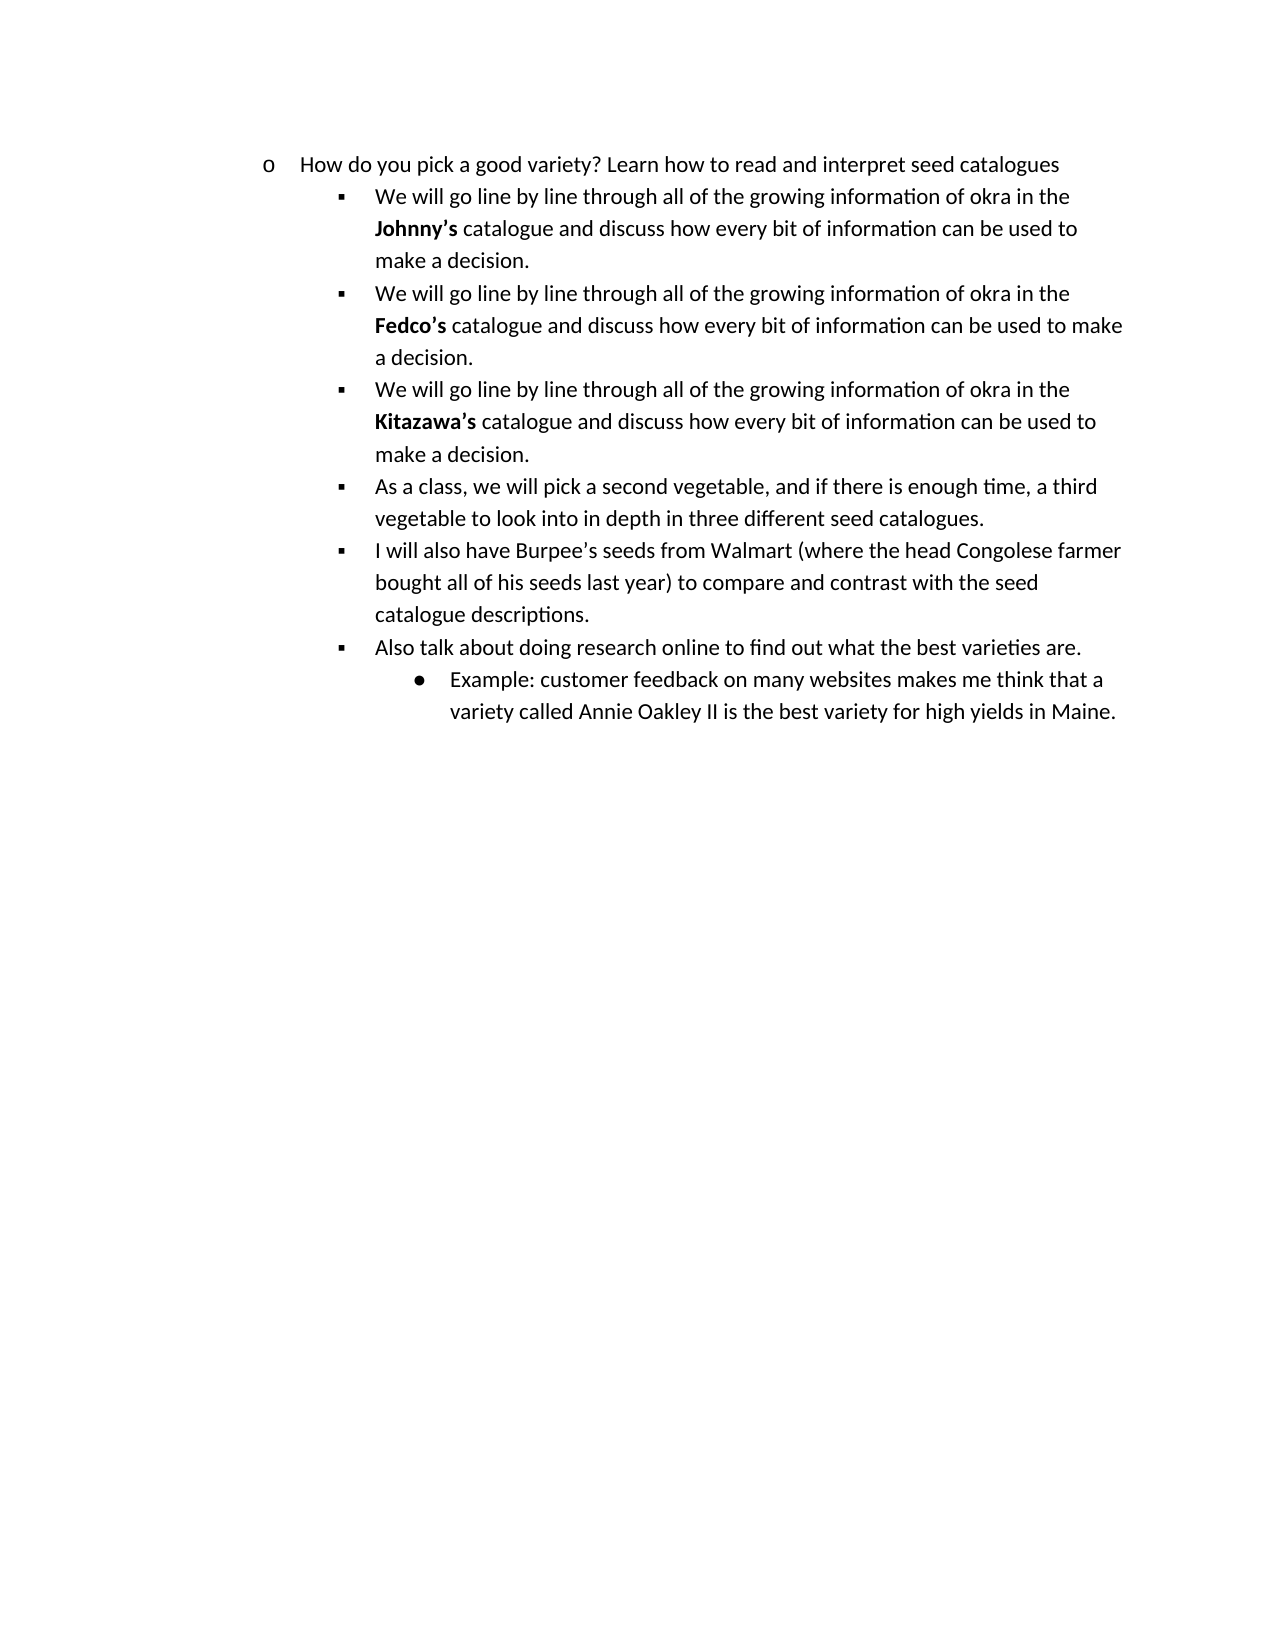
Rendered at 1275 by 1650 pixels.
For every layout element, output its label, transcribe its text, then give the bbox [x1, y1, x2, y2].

list We will go line by line through all of the growing information of okra in the Kitazawa’s catalogue and discuss how every bit of information can be used to make a decision. [337, 375, 1125, 468]
list Example: customer feedback on many websites makes me think that a variety called Annie Oakley II is the best variety for high yields in Maine. [412, 665, 1125, 725]
list How do you pick a good variety? Learn how to read and interpret seed catalogues [262, 150, 1125, 178]
list I will also have Burpee’s seeds from Walmart (where the head Congolese farmer bought all of his seeds last year) to compare and contrast with the seed catalogue descriptions. [337, 536, 1125, 629]
list Also talk about doing research online to find out what the best varieties are. [337, 633, 1125, 661]
list We will go line by line through all of the growing information of okra in the Fedco’s catalogue and discuss how every bit of information can be used to make a decision. [337, 279, 1125, 371]
list As a class, we will pick a second vegetable, and if there is enough time, a third vegetable to look into in depth in three different seed catalogues. [337, 472, 1125, 532]
list We will go line by line through all of the growing information of okra in the Johnny’s catalogue and discuss how every bit of information can be used to make a decision. [337, 182, 1125, 274]
